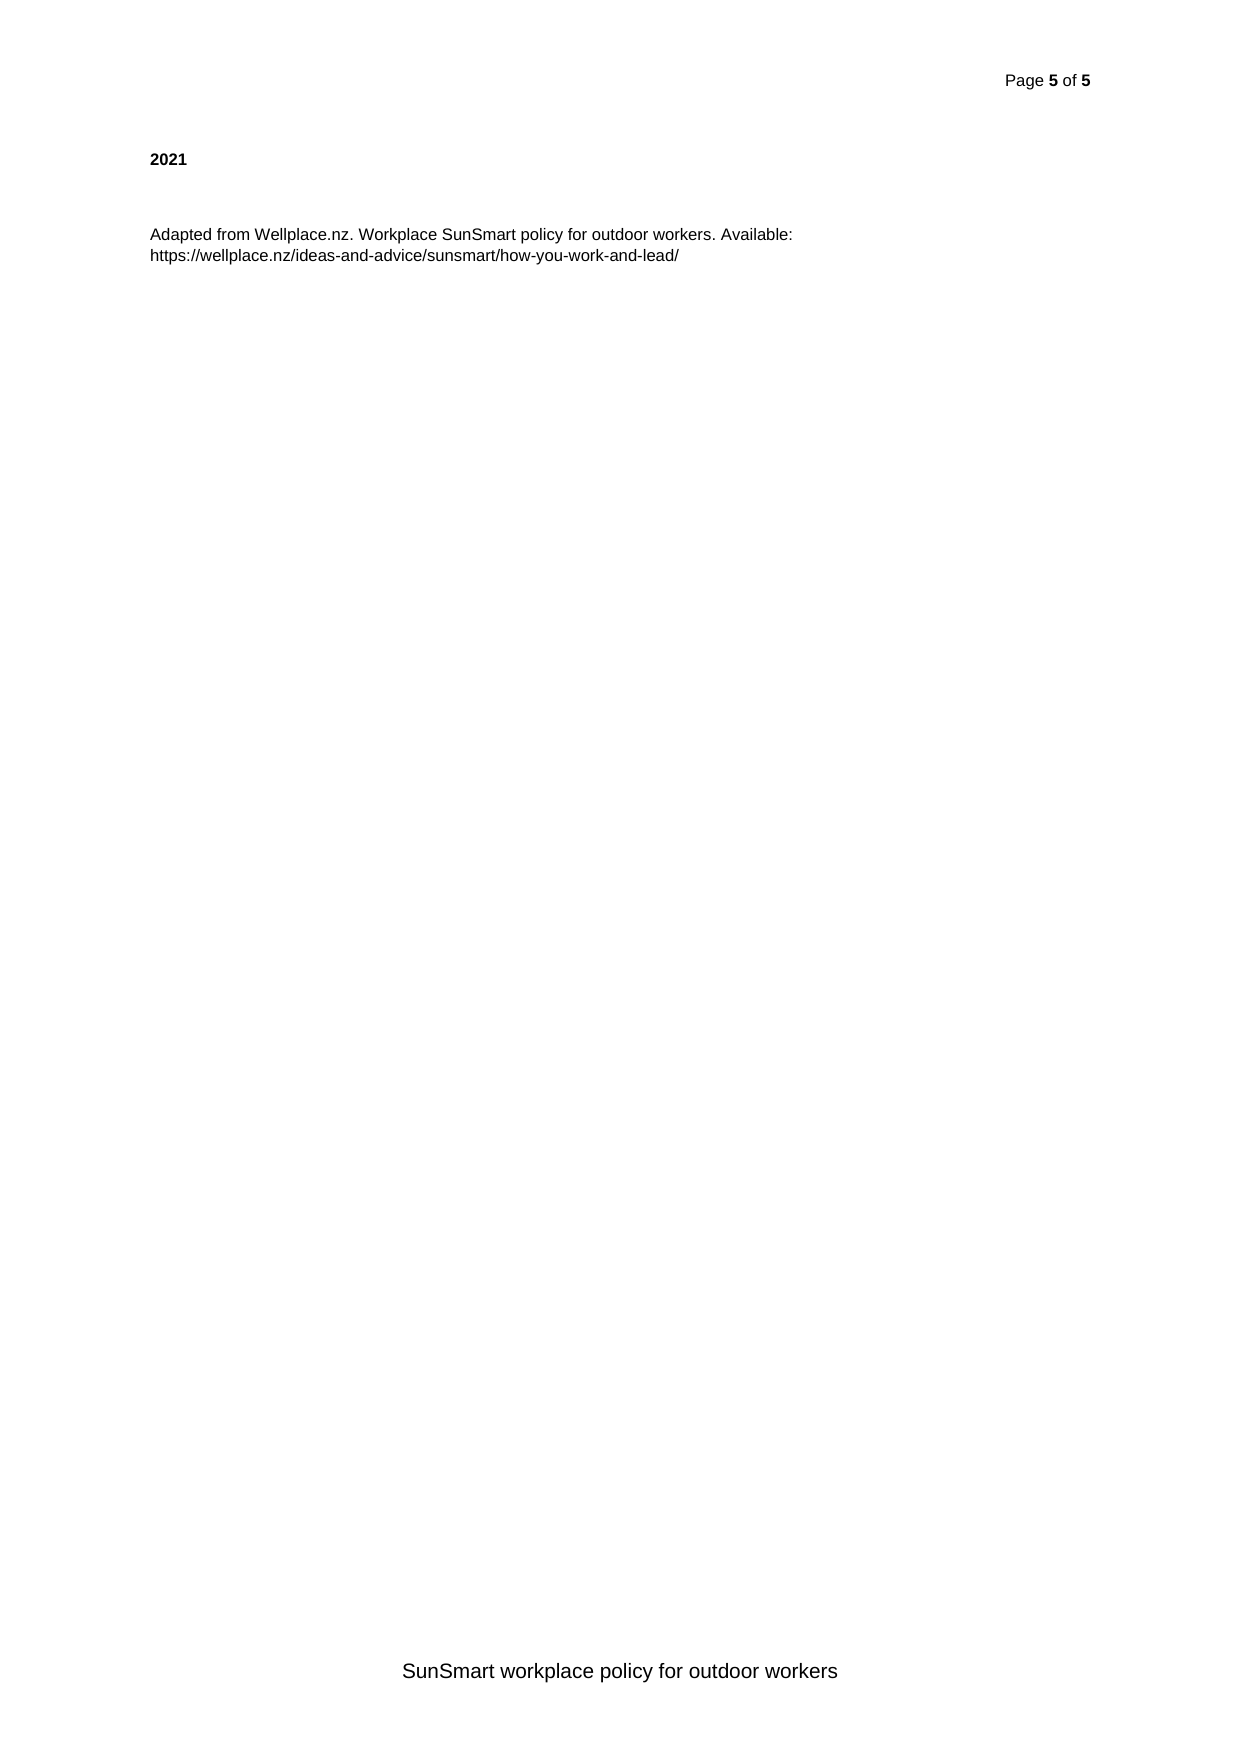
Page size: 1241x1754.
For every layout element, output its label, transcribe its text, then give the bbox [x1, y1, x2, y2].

subtitle Adapted from Wellplace.nz. Workplace SunSmart policy for outdoor workers. Available: https://wellplace.nz/ideas-and-advice/sunsmart/how-you-work-and-lead/ [150, 225, 1090, 264]
subtitle 2021 [150, 150, 1090, 169]
